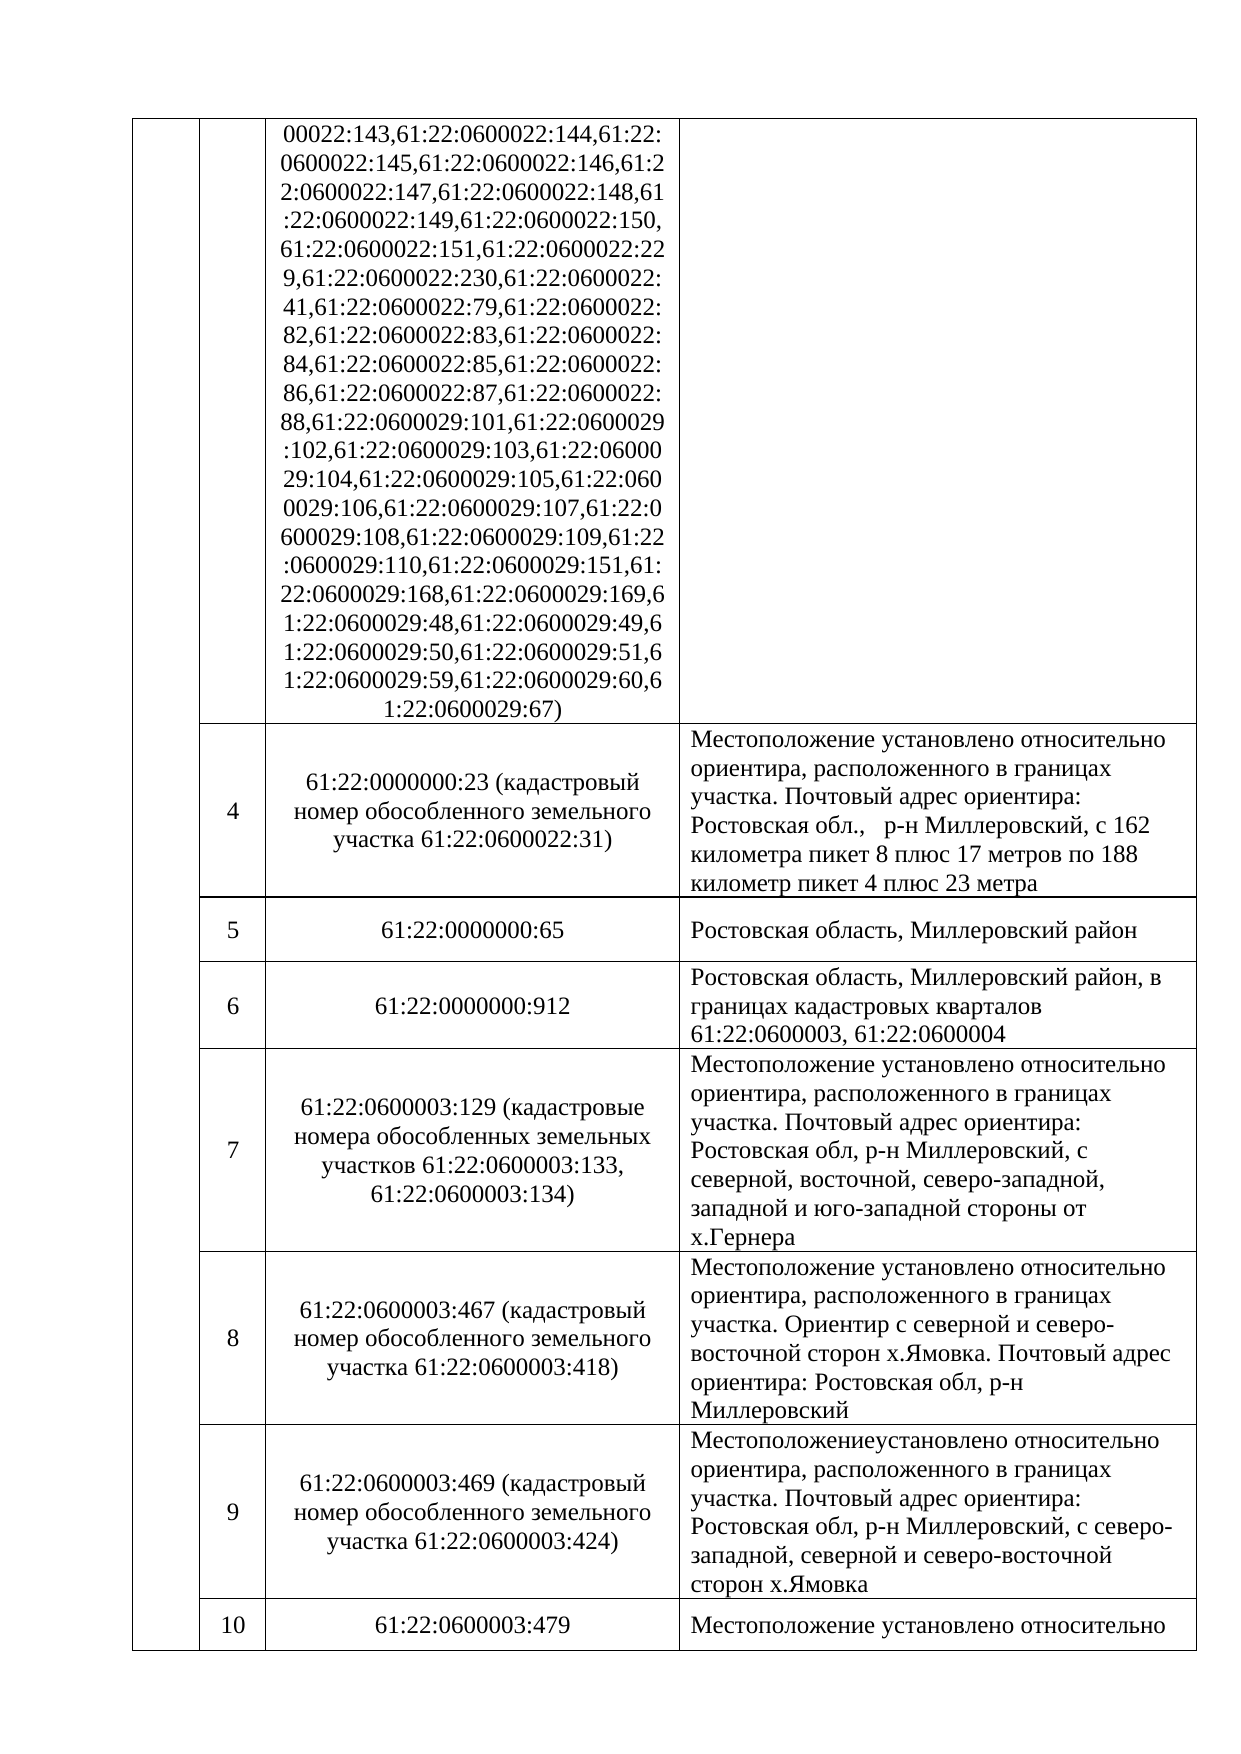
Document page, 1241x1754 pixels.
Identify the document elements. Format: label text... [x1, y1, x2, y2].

table_cell 61:22:0600003:129 (кадастровые номера обособленных земельных участков 61:22:0600003:133, 61:22:0600003:134) [266, 1049, 679, 1251]
table_cell 5 [200, 898, 265, 961]
table_cell 4 [200, 724, 265, 896]
table_cell 61:22:0600003:469 (кадастровый номер обособленного земельного участка 61:22:0600003:424) [266, 1425, 679, 1598]
table_cell Местоположение установлено относительно ориентира, расположенного в границах участка. Почтовый адрес ориентира: Ростовская обл, р-н Миллеровский, с северной, восточной, северо-западной, западной и юго-западной стороны от х.Гернера [680, 1049, 1196, 1251]
table_cell Ростовская область, Миллеровский район, в границах кадастровых кварталов 61:22:0600003, 61:22:0600004 [680, 962, 1196, 1048]
table_cell 6 [200, 962, 265, 1048]
table_cell 8 [200, 1252, 265, 1424]
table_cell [680, 119, 1196, 723]
table_cell 61:22:0600003:467 (кадастровый номер обособленного земельного участка 61:22:0600003:418) [266, 1252, 679, 1424]
table_cell Местоположениеустановлено относительно ориентира, расположенного в границах участка. Почтовый адрес ориентира: Ростовская обл, р-н Миллеровский, с северо-западной, северной и северо-восточной сторон х.Ямовка [680, 1425, 1196, 1598]
table_cell Местоположение установлено относительно ориентира, расположенного в границах участка. Почтовый адрес ориентира: Ростовская обл., р-н Миллеровский, с 162 километра пикет 8 плюс 17 метров по 188 километр пикет 4 плюс 23 метра [680, 724, 1196, 896]
table_cell 61:22:0000000:23 (кадастровый номер обособленного земельного участка 61:22:0600022:31) [266, 724, 679, 896]
table_cell 61:22:0000000:912 [266, 962, 679, 1048]
table_cell 3 [200, 119, 265, 723]
table_cell 61:22:0600003:479 [266, 1599, 679, 1649]
table_cell Ростовская область, Миллеровский район [680, 898, 1196, 961]
table_cell 7 [200, 1049, 265, 1251]
table_cell 9 [200, 1425, 265, 1598]
table_cell 61:22:0000000:65 [266, 898, 679, 961]
table_cell 10 [200, 1599, 265, 1649]
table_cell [680, 1599, 1196, 1649]
table_cell Местоположение установлено относительно ориентира, расположенного в границах участка. Ориентир с северной и северо-восточной сторон х.Ямовка. Почтовый адрес ориентира: Ростовская обл, р-н Миллеровский [680, 1252, 1196, 1424]
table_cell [266, 119, 679, 723]
